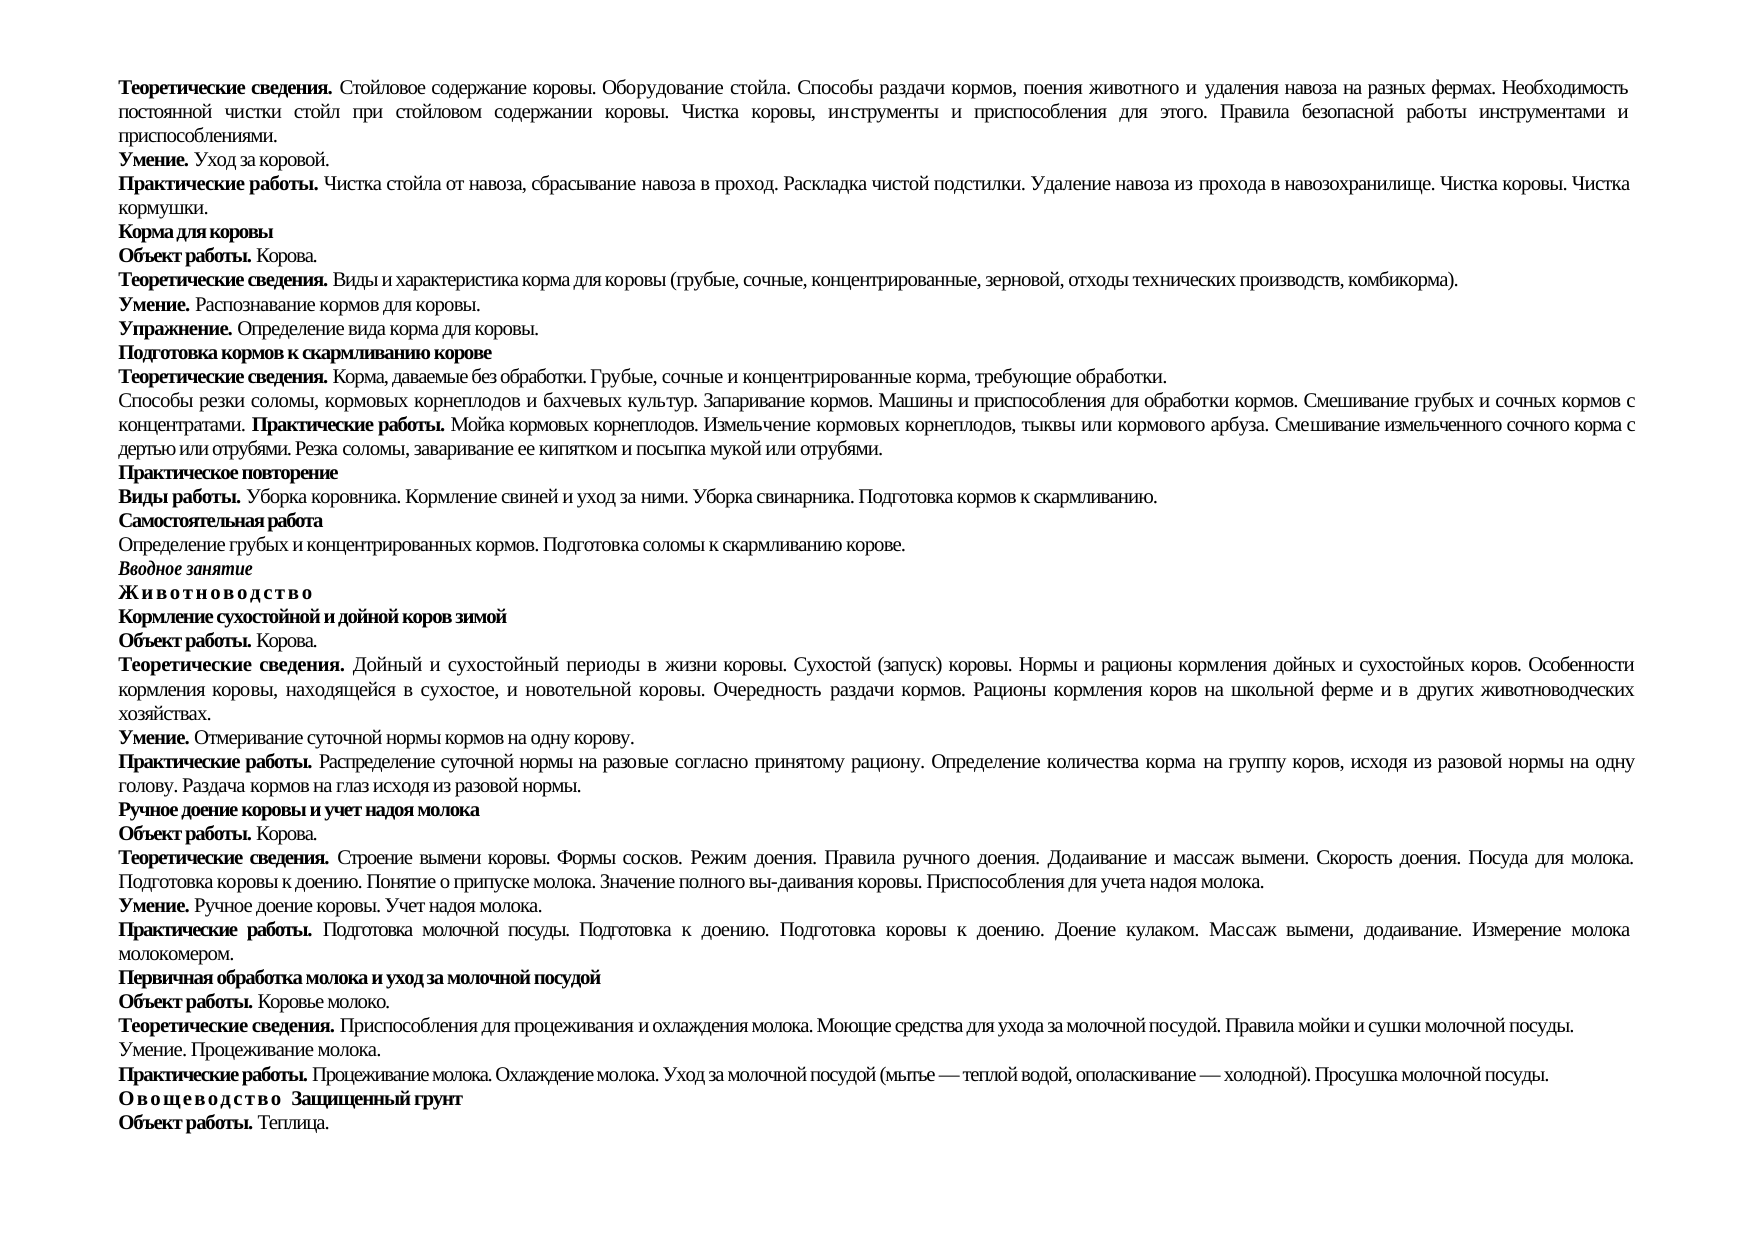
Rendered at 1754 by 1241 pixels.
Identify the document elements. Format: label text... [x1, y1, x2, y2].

text Умение. Отмеривание суточной нормы кормов на одну корову. [118, 724, 1636, 749]
text Первичная обработка молока и уход за молочной посудой [118, 965, 1636, 989]
text Способы резки соломы, кормовых корнеплодов и бахчевых культур. Запаривание кормов. Машины и приспособления для обработки кормов. Смешивание грубых и сочных кормов с концентратами. Практические работы. Мойка кормовых корнеплодов. Измельчение кормовых корнеплодов, тыквы или кормового арбуза. Смешивание измельченного сочного корма с дертью или отрубями. Резка соломы, заваривание ее кипятком и посыпка мукой или отрубями. [118, 388, 1636, 460]
text Умение. Распознавание кормов для коровы. [118, 291, 1636, 316]
text Объект работы. Корова. [118, 628, 1636, 652]
text Упражнение. Определение вида корма для коровы. [118, 316, 1636, 339]
text Овощеводство Защищенный грунт [118, 1086, 1204, 1109]
text Теоретические сведения. Приспособления для процеживания и охлаждения молока. Моющие средства для ухода за молочной посудой. Правила мойки и сушки молочной посуды. [118, 1013, 1632, 1037]
text Практическое повторение [118, 460, 1636, 484]
text Животноводство [118, 580, 1636, 604]
text Объект работы. Теплица. [118, 1109, 1636, 1134]
text Теоретические сведения. Стойловое содержание коровы. Оборудование стойла. Способы раздачи кормов, поения животного и удаления навоза на разных фермах. Необходимость постоянной чистки стойл при стойловом содержании коровы. Чистка коровы, инструменты и приспособления для этого. Правила безопасной работы инструментами и приспособлениями. [118, 75, 1629, 147]
text Практические работы. Процеживание молока. Охлаждение молока. Уход за молочной посудой (мытье — теплой водой, ополаскивание — холодной). Просушка молочной посуды. [118, 1061, 1632, 1086]
text Теоретические сведения. Строение вымени коровы. Формы сосков. Режим доения. Правила ручного доения. Додаивание и массаж вымени. Скорость доения. Посуда для молока. Подготовка коровы к доению. Понятие о припуске молока. Значение полного вы-даивания коровы. Приспособления для учета надоя молока. [118, 845, 1634, 893]
text Объект работы. Корова. [118, 243, 1636, 267]
text Практические работы. Распределение суточной нормы на разовые согласно принятому рациону. Определение количества корма на группу коров, исходя из разовой нормы на одну голову. Раздача кормов на глаз исходя из разовой нормы. [118, 749, 1636, 797]
text Самостоятельная работа [118, 508, 1636, 532]
text Умение. Процеживание молока. [118, 1037, 1636, 1061]
text Практические работы. Подготовка молочной посуды. Подготовка к доению. Подготовка коровы к доению. Доение кулаком. Массаж вымени, додаивание. Измерение молока молокомером. [118, 917, 1631, 965]
text Подготовка кормов к скармливанию корове [118, 339, 1636, 364]
text Теоретические сведения. Виды и характеристика корма для коровы (грубые, сочные, концентрированные, зерновой, отходы технических производств, комбикорма). [118, 267, 1632, 291]
text Корма для коровы [118, 219, 1636, 243]
text Объект работы. Коровье молоко. [118, 989, 1636, 1013]
text Вводное занятие [118, 556, 1636, 580]
text Теоретические сведения. Дойный и сухостойный периоды в жизни коровы. Сухостой (запуск) коровы. Нормы и рационы кормления дойных и сухостойных коров. Особенности кормления коровы, находящейся в сухостое, и новотельной коровы. Очередность раздачи кормов. Рационы кормления коров на школьной ферме и в других животноводческих хозяйствах. [118, 652, 1635, 724]
text Теоретические сведения. Корма, даваемые без обработки. Грубые, сочные и концентрированные корма, требующие обработки. [118, 364, 1634, 388]
text Практические работы. Чистка стойла от навоза, сбрасывание навоза в проход. Раскладка чистой подстилки. Удаление навоза из прохода в навозохранилище. Чистка коровы. Чистка кормушки. [118, 171, 1630, 219]
text Виды работы. Уборка коровника. Кормление свиней и уход за ними. Уборка свинарника. Подготовка кормов к скармливанию. [118, 484, 1636, 508]
text Ручное доение коровы и учет надоя молока [118, 797, 1636, 821]
text Определение грубых и концентрированных кормов. Подготовка соломы к скармливанию корове. [118, 532, 1636, 556]
text Кормление сухостойной и дойной коров зимой [118, 604, 1636, 628]
text Объект работы. Корова. [118, 821, 1636, 845]
text Умение. Уход за коровой. [118, 147, 1636, 171]
text Умение. Ручное доение коровы. Учет надоя молока. [118, 893, 1636, 917]
